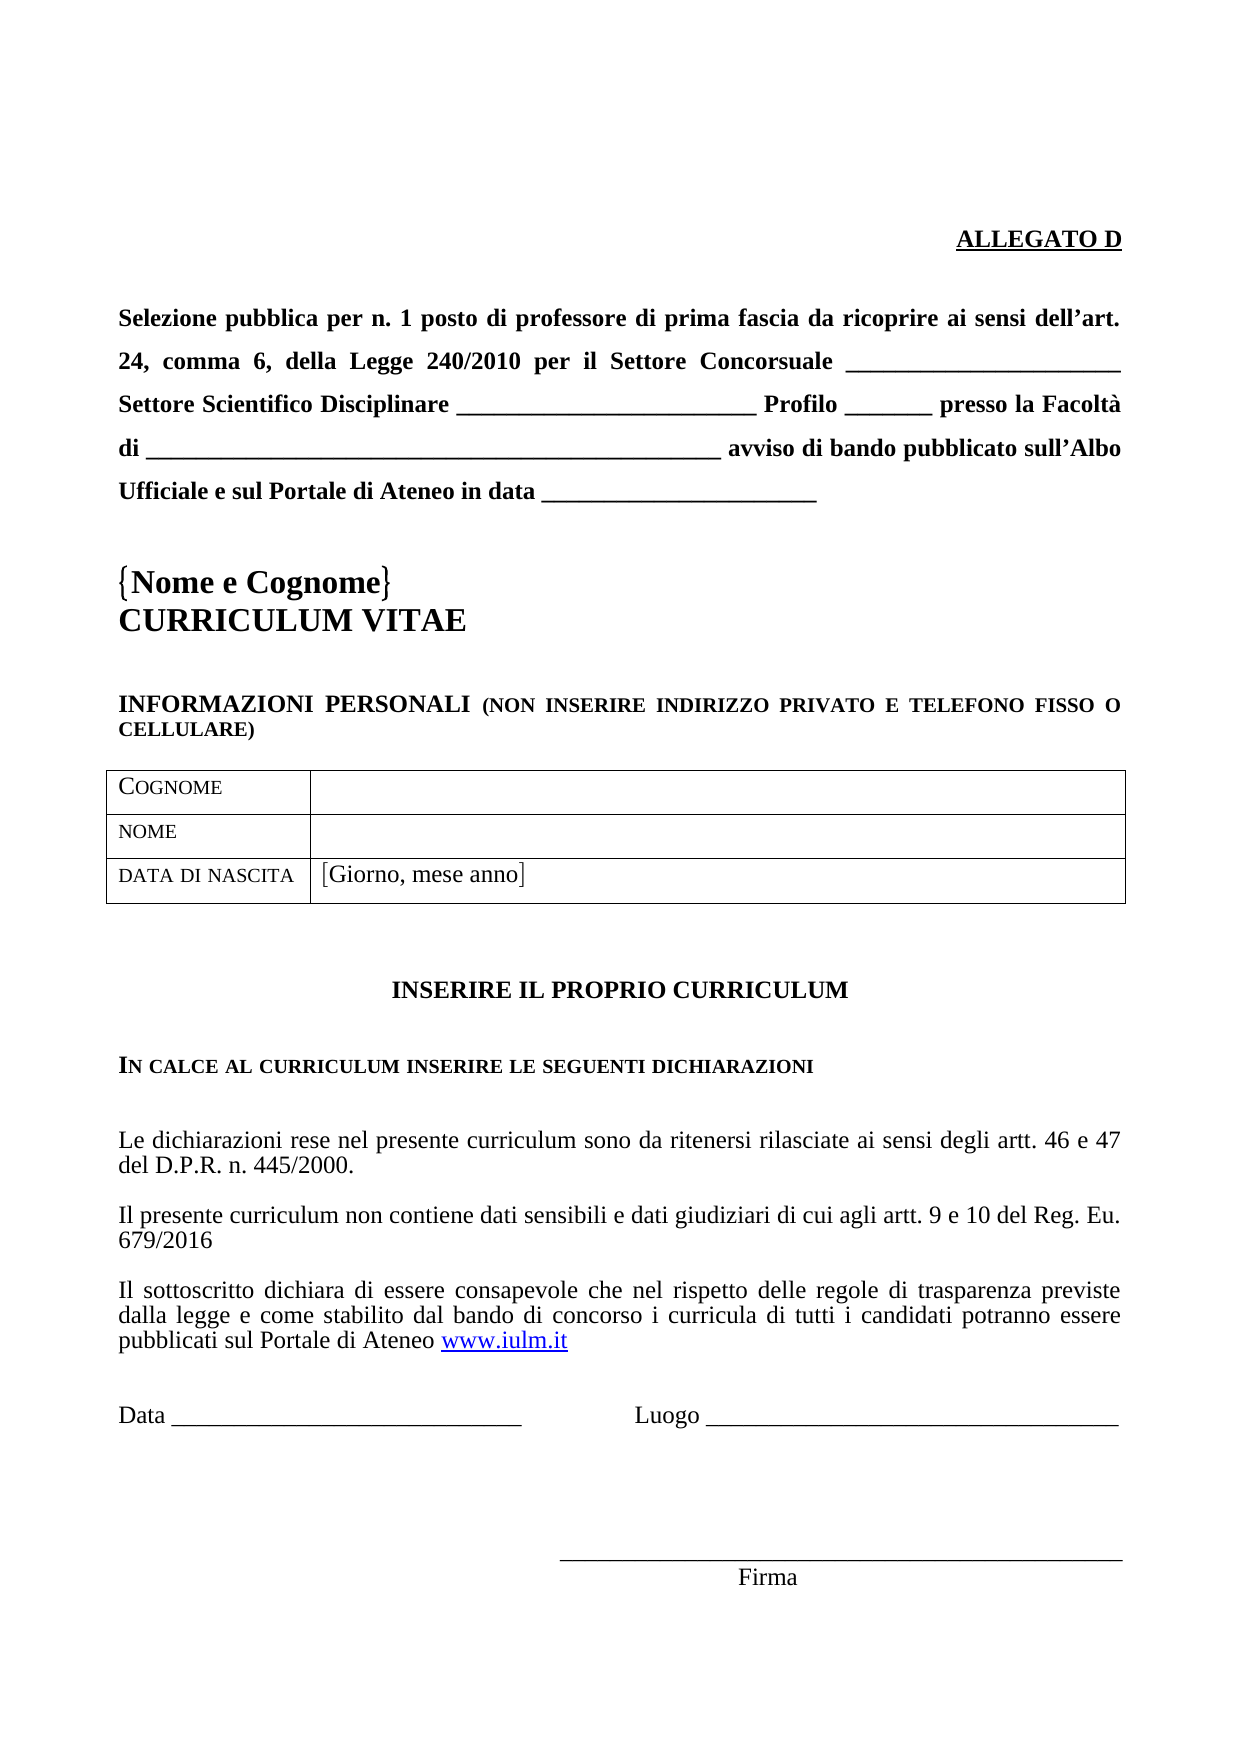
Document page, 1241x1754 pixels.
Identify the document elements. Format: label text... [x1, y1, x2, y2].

table_header [311, 771, 1125, 814]
text CURRICULUM VITAE [118, 600, 1122, 639]
text Le dichiarazioni rese nel presente curriculum sono da ritenersi rilasciate ai sensi degli artt. 46 e 47 del D.P.R. n. 445/2000. [118, 1128, 1122, 1178]
text Il presente curriculum non contiene dati sensibili e dati giudiziari di cui agli artt. 9 e 10 del Reg. Eu. 679/2016 [118, 1203, 1122, 1253]
table_cell [311, 815, 1125, 858]
table_header Cognome [107, 771, 310, 814]
text Il sottoscritto dichiara di essere consapevole che nel rispetto delle regole di trasparenza previste dalla legge e come stabilito dal bando di concorso i curricula di tutti i candidati potranno essere pubblicati sul Portale di Ateneo www.iulm.it [118, 1278, 1122, 1353]
text INFORMAZIONI PERSONALI (NON INSERIRE INDIRIZZO PRIVATO E TELEFONO FISSO O CELLULARE) [118, 689, 1122, 741]
table_cell nome [107, 815, 310, 858]
text _____________________________________________ [118, 1537, 1122, 1564]
text Firma [339, 1564, 1122, 1591]
text Selezione pubblica per n. 1 posto di professore di prima fascia da ricoprire ai sensi dell’art. 24, comma 6, della Legge 240/2010 per il Settore Concorsuale ______________________ Settore Scientifico Disciplinare ________________________ Profilo _______ presso la Facoltà di ______________________________________________ avviso di bando pubblicato sull’Albo Ufficiale e sul Portale di Ateneo in data ______________________ [118, 303, 1122, 504]
text ALLEGATO D [591, 224, 1122, 253]
table_cell Giorno, mese anno [311, 859, 1125, 902]
table_cell data di nascita [107, 859, 310, 902]
text Nome e Cognome [118, 562, 1122, 600]
text Data ____________________________ Luogo _________________________________ [118, 1403, 1122, 1428]
text In calce al curriculum inserire le seguenti dichiarazioni [118, 1053, 1122, 1078]
text INSERIRE IL PROPRIO CURRICULUM [118, 978, 1122, 1003]
